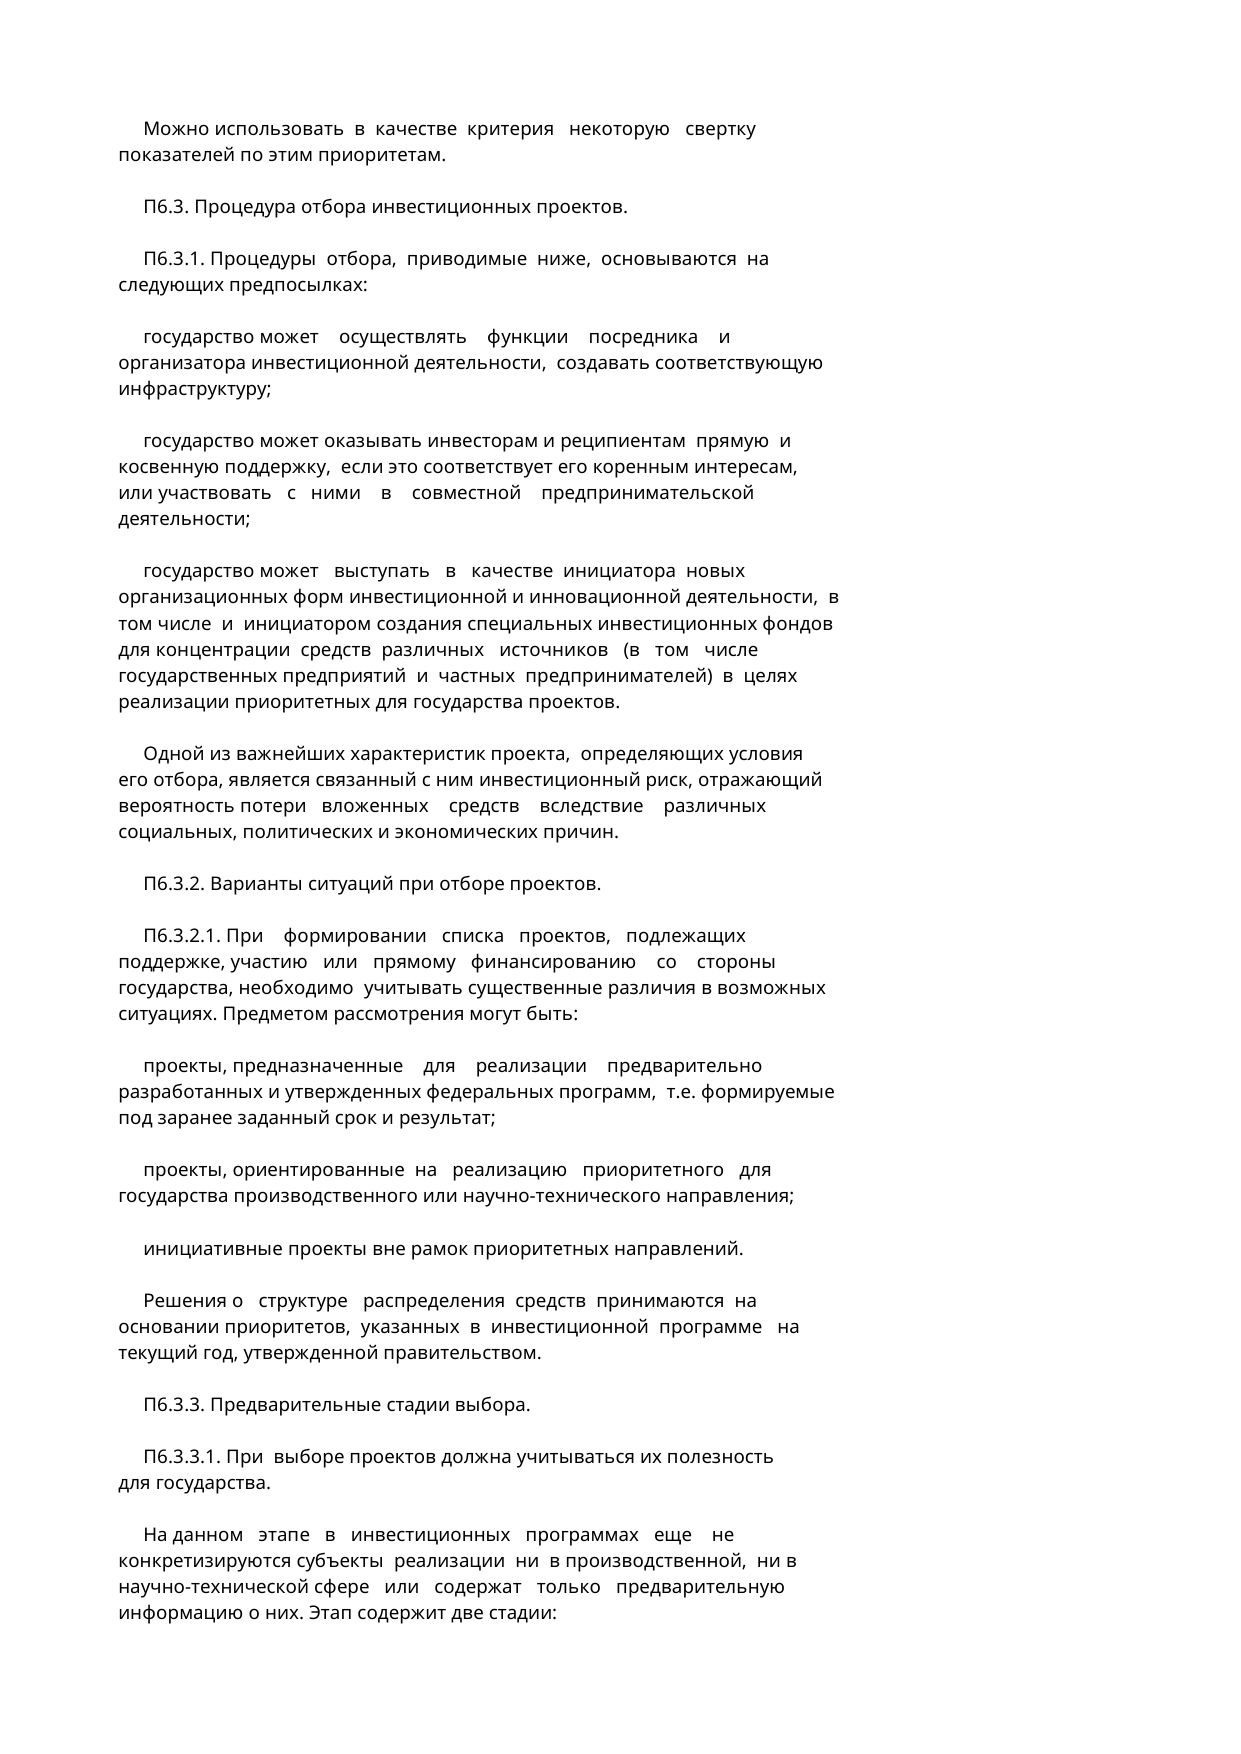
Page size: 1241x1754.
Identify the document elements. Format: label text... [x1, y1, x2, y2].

text организационных форм инвестиционной и инновационной деятельности, в [118, 583, 1181, 609]
text или участвовать с ними в совместной предпринимательской [118, 479, 1181, 505]
text государственных предприятий и частных предпринимателей) в целях [118, 662, 1181, 688]
text том числе и инициатором создания специальных инвестиционных фондов [118, 609, 1181, 636]
text государство может выступать в качестве инициатора новых [118, 557, 1181, 583]
text П6.3.1. Процедуры отбора, приводимые ниже, основываются на [118, 245, 1181, 271]
text ситуациях. Предметом рассмотрения могут быть: [118, 1000, 1181, 1026]
text текущий год, утвержденной правительством. [118, 1339, 1181, 1365]
text косвенную поддержку, если это соответствует его коренным интересам, [118, 453, 1181, 479]
text показателей по этим приоритетам. [118, 141, 1181, 167]
text государства производственного или научно-технического направления; [118, 1182, 1181, 1208]
text На данном этапе в инвестиционных программах еще не [118, 1521, 1181, 1547]
text П6.3.3. Предварительные стадии выбора. [118, 1391, 1181, 1417]
text деятельности; [118, 505, 1181, 531]
text научно-технической сфере или содержат только предварительную [118, 1573, 1181, 1599]
text организатора инвестиционной деятельности, создавать соответствующую [118, 349, 1181, 375]
text П6.3.2. Варианты ситуаций при отборе проектов. [118, 870, 1181, 896]
text государство может осуществлять функции посредника и [118, 323, 1181, 349]
text Решения о структуре распределения средств принимаются на [118, 1287, 1181, 1313]
text конкретизируются субъекты реализации ни в производственной, ни в [118, 1547, 1181, 1573]
text его отбора, является связанный с ним инвестиционный риск, отражающий [118, 766, 1181, 792]
text инфраструктуру; [118, 375, 1181, 401]
text Можно использовать в качестве критерия некоторую свертку [118, 115, 1181, 141]
text проекты, ориентированные на реализацию приоритетного для [118, 1156, 1181, 1182]
text основании приоритетов, указанных в инвестиционной программе на [118, 1313, 1181, 1339]
text инициативные проекты вне рамок приоритетных направлений. [118, 1234, 1181, 1261]
text под заранее заданный срок и результат; [118, 1104, 1181, 1130]
text следующих предпосылках: [118, 271, 1181, 297]
text социальных, политических и экономических причин. [118, 818, 1181, 844]
text разработанных и утвержденных федеральных программ, т.е. формируемые [118, 1078, 1181, 1104]
text государства, необходимо учитывать существенные различия в возможных [118, 974, 1181, 1000]
text П6.3. Процедура отбора инвестиционных проектов. [118, 193, 1181, 219]
text реализации приоритетных для государства проектов. [118, 688, 1181, 714]
text информацию о них. Этап содержит две стадии: [118, 1599, 1181, 1625]
text П6.3.2.1. При формировании списка проектов, подлежащих [118, 922, 1181, 948]
text вероятность потери вложенных средств вследствие различных [118, 792, 1181, 818]
text П6.3.3.1. При выборе проектов должна учитываться их полезность [118, 1443, 1181, 1469]
text государство может оказывать инвесторам и реципиентам прямую и [118, 427, 1181, 453]
text для концентрации средств различных источников (в том числе [118, 636, 1181, 662]
text проекты, предназначенные для реализации предварительно [118, 1052, 1181, 1078]
text поддержке, участию или прямому финансированию со стороны [118, 948, 1181, 974]
text для государства. [118, 1469, 1181, 1495]
text Одной из важнейших характеристик проекта, определяющих условия [118, 740, 1181, 766]
